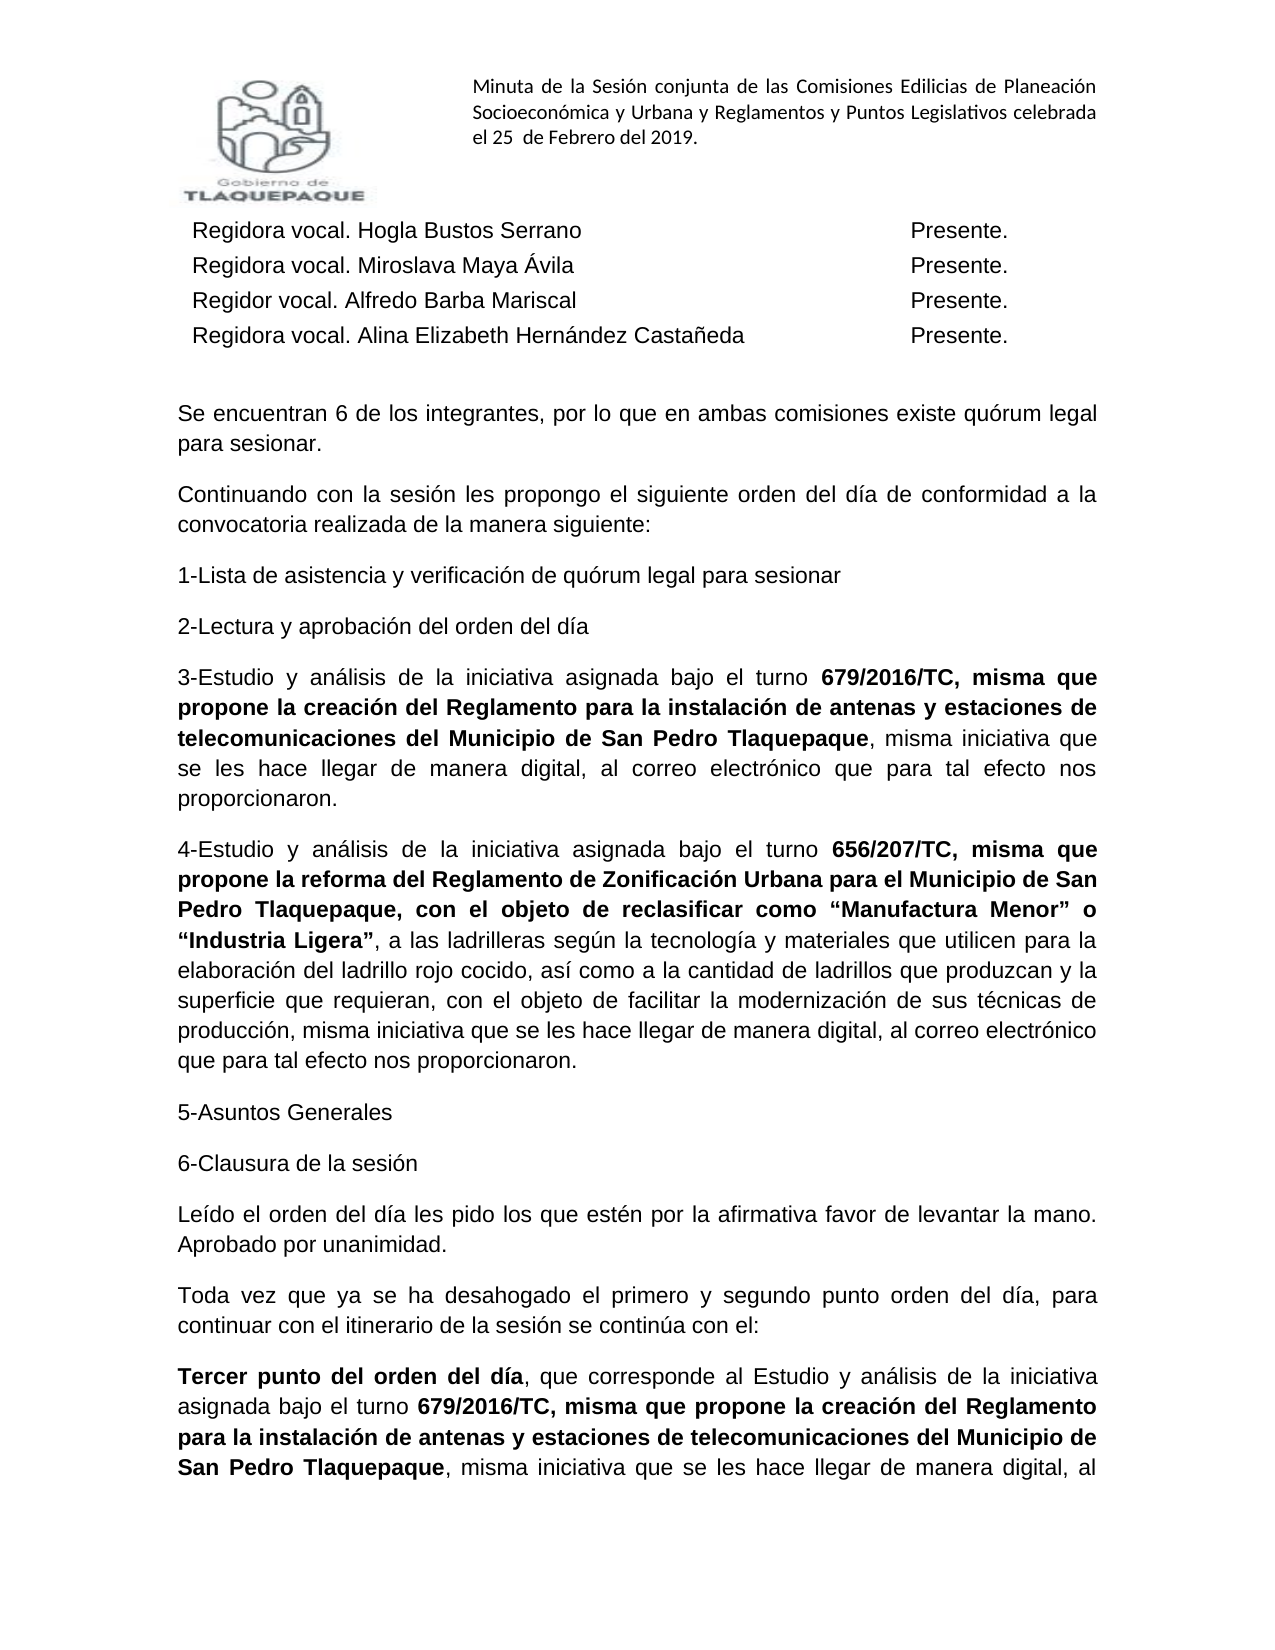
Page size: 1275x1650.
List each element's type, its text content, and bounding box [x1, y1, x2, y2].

table_cell Regidora vocal. Alina Elizabeth Hernández Castañeda [185, 314, 827, 348]
text 1-Lista de asistencia y verificación de quórum legal para sesionar [177, 562, 1098, 588]
text Se encuentran 6 de los integrantes, por lo que en ambas comisiones existe quórum legal para sesionar. [177, 399, 1098, 456]
text 5-Asuntos Generales [177, 1098, 1098, 1125]
table_cell Presente. [827, 314, 1115, 348]
text Leído el orden del día les pido los que estén por la afirmativa favor de levantar la mano. Aprobado por unanimidad. [177, 1201, 1098, 1257]
picture [169, 65, 378, 206]
text 2-Lectura y aprobación del orden del día [177, 613, 1098, 639]
table_cell Regidor vocal. Alfredo Barba Mariscal [185, 279, 827, 314]
text 6-Clausura de la sesión [177, 1149, 1098, 1176]
table_cell Regidora vocal. Miroslava Maya Ávila [185, 244, 827, 279]
table_cell Regidora vocal. Hogla Bustos Serrano [185, 209, 827, 244]
table_cell Presente. [827, 279, 1115, 314]
text 4-Estudio y análisis de la iniciativa asignada bajo el turno 656/207/TC, misma que propone la reforma del Reglamento de Zonificación Urbana para el Municipio de San Pedro Tlaquepaque, con el objeto de reclasificar como “Manufactura Menor” o “Industria Ligera”, a las ladrilleras según la tecnología y materiales que utilicen para la elaboración del ladrillo rojo cocido, así como a la cantidad de ladrillos que produzcan y la superficie que requieran, con el objeto de facilitar la modernización de sus técnicas de producción, misma iniciativa que se les hace llegar de manera digital, al correo electrónico que para tal efecto nos proporcionaron. [177, 836, 1098, 1074]
text 3-Estudio y análisis de la iniciativa asignada bajo el turno 679/2016/TC, misma que propone la creación del Reglamento para la instalación de antenas y estaciones de telecomunicaciones del Municipio de San Pedro Tlaquepaque, misma iniciativa que se les hace llegar de manera digital, al correo electrónico que para tal efecto nos proporcionaron. [177, 664, 1098, 811]
table_cell Presente. [827, 244, 1115, 279]
table_cell Presente. [827, 209, 1115, 244]
text Continuando con la sesión les propongo el siguiente orden del día de conformidad a la convocatoria realizada de la manera siguiente: [177, 481, 1098, 537]
text Toda vez que ya se ha desahogado el primero y segundo punto orden del día, para continuar con el itinerario de la sesión se continúa con el: [177, 1282, 1098, 1338]
